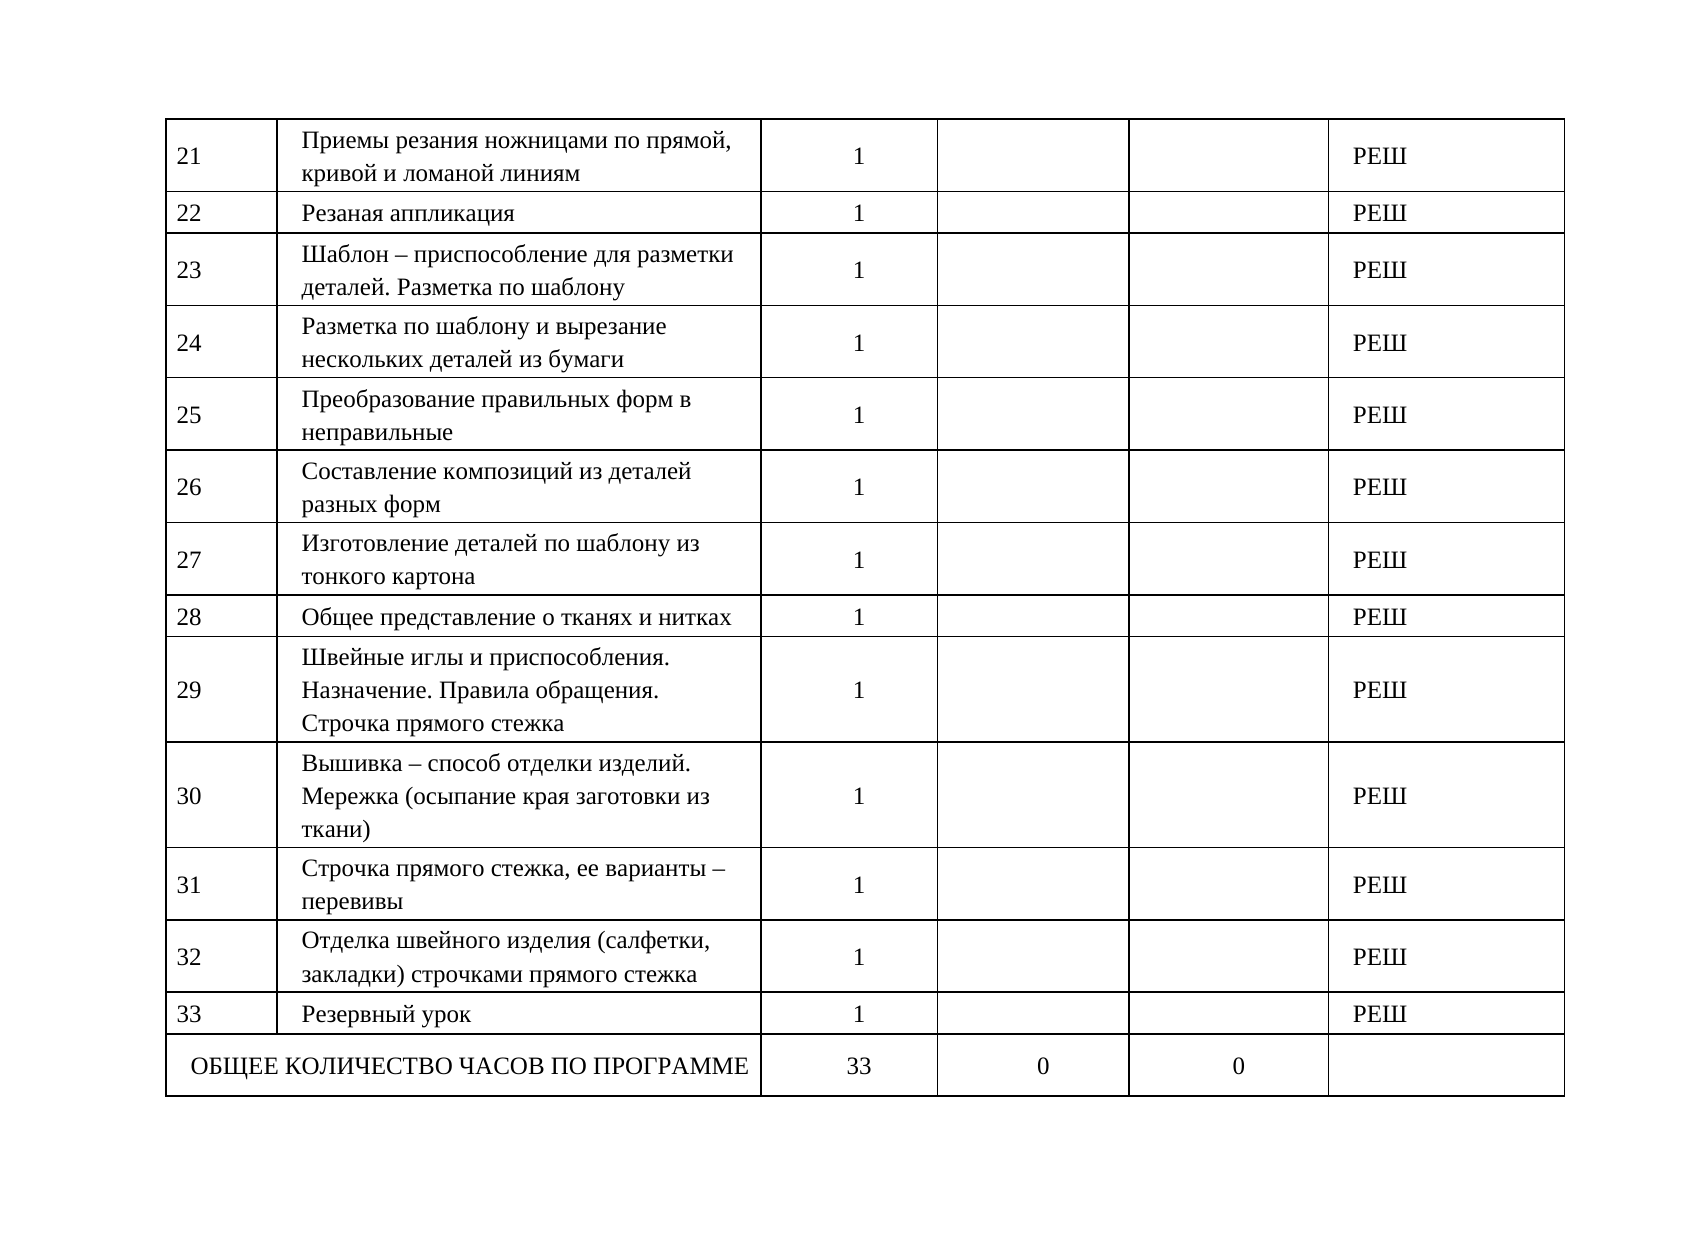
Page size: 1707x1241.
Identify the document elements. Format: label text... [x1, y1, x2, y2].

table_cell РЕШ [1329, 993, 1564, 1033]
table_cell [938, 120, 1128, 191]
table_cell [938, 596, 1128, 636]
table_cell Резервный урок [278, 993, 760, 1033]
table_cell 0 [1130, 1035, 1328, 1095]
table_cell [1130, 523, 1328, 594]
table_cell Изготовление деталей по шаблону из тонкого картона [278, 523, 760, 594]
table_cell РЕШ [1329, 921, 1564, 991]
table_cell 26 [167, 451, 276, 522]
table_cell 1 [762, 848, 937, 919]
table_cell РЕШ [1329, 192, 1564, 232]
table_cell [938, 637, 1128, 741]
table_cell 21 [167, 120, 276, 191]
table_cell Общее представление о тканях и нитках [278, 596, 760, 636]
table_cell Отделка швейного изделия (салфетки, закладки) строчками прямого стежка [278, 921, 760, 991]
table_cell 32 [167, 921, 276, 991]
table_cell Вышивка – способ отделки изделий. Мережка (осыпание края заготовки из ткани) [278, 743, 760, 846]
table_cell [1130, 743, 1328, 846]
table_cell 28 [167, 596, 276, 636]
table_cell 1 [762, 523, 937, 594]
table_cell Строчка прямого стежка, ее варианты – перевивы [278, 848, 760, 919]
table_cell 1 [762, 234, 937, 304]
table_cell 33 [167, 993, 276, 1033]
table_cell Приемы резания ножницами по прямой, кривой и ломаной линиям [278, 120, 760, 191]
table_cell 1 [762, 993, 937, 1033]
table_cell 1 [762, 921, 937, 991]
table_cell 31 [167, 848, 276, 919]
table_cell 1 [762, 192, 937, 232]
table_cell РЕШ [1329, 120, 1564, 191]
table_cell РЕШ [1329, 848, 1564, 919]
table_cell 33 [762, 1035, 937, 1095]
table_cell [1130, 921, 1328, 991]
table_cell Резаная аппликация [278, 192, 760, 232]
table_cell РЕШ [1329, 743, 1564, 846]
table_cell РЕШ [1329, 596, 1564, 636]
table_cell [1130, 451, 1328, 522]
table_cell [938, 848, 1128, 919]
table_cell РЕШ [1329, 378, 1564, 449]
table_cell 1 [762, 378, 937, 449]
table_cell [1130, 637, 1328, 741]
table_cell [938, 378, 1128, 449]
table_cell РЕШ [1329, 637, 1564, 741]
table_cell 24 [167, 306, 276, 377]
table_cell 1 [762, 120, 937, 191]
table_cell 29 [167, 637, 276, 741]
table_cell 1 [762, 743, 937, 846]
table_cell Шаблон – приспособление для разметки деталей. Разметка по шаблону [278, 234, 760, 304]
table_cell [938, 234, 1128, 304]
table_cell [1130, 378, 1328, 449]
table_cell РЕШ [1329, 523, 1564, 594]
table_cell 1 [762, 596, 937, 636]
table_cell [938, 993, 1128, 1033]
table_cell 23 [167, 234, 276, 304]
table_cell РЕШ [1329, 234, 1564, 304]
table_cell Преобразование правильных форм в неправильные [278, 378, 760, 449]
table_cell Разметка по шаблону и вырезание нескольких деталей из бумаги [278, 306, 760, 377]
table_cell [1130, 596, 1328, 636]
table_cell [1130, 848, 1328, 919]
table_cell [938, 523, 1128, 594]
table_cell 25 [167, 378, 276, 449]
table_cell [938, 743, 1128, 846]
table_cell [1130, 993, 1328, 1033]
table_cell [938, 921, 1128, 991]
table_cell Швейные иглы и приспособления. Назначение. Правила обращения. Строчка прямого стежка [278, 637, 760, 741]
table_cell ОБЩЕЕ КОЛИЧЕСТВО ЧАСОВ ПО ПРОГРАММЕ [167, 1035, 760, 1095]
table_cell [1130, 306, 1328, 377]
table_cell 22 [167, 192, 276, 232]
table_cell [1329, 1035, 1564, 1095]
table_cell 1 [762, 451, 937, 522]
table_cell [1130, 192, 1328, 232]
table_cell Составление композиций из деталей разных форм [278, 451, 760, 522]
table_cell 0 [938, 1035, 1128, 1095]
table_cell РЕШ [1329, 306, 1564, 377]
table_cell [938, 192, 1128, 232]
table_cell 1 [762, 637, 937, 741]
table_cell 27 [167, 523, 276, 594]
table_cell [1130, 234, 1328, 304]
table_cell [1130, 120, 1328, 191]
table_cell [938, 306, 1128, 377]
table_cell [938, 451, 1128, 522]
table_cell 30 [167, 743, 276, 846]
table_cell РЕШ [1329, 451, 1564, 522]
table_cell 1 [762, 306, 937, 377]
